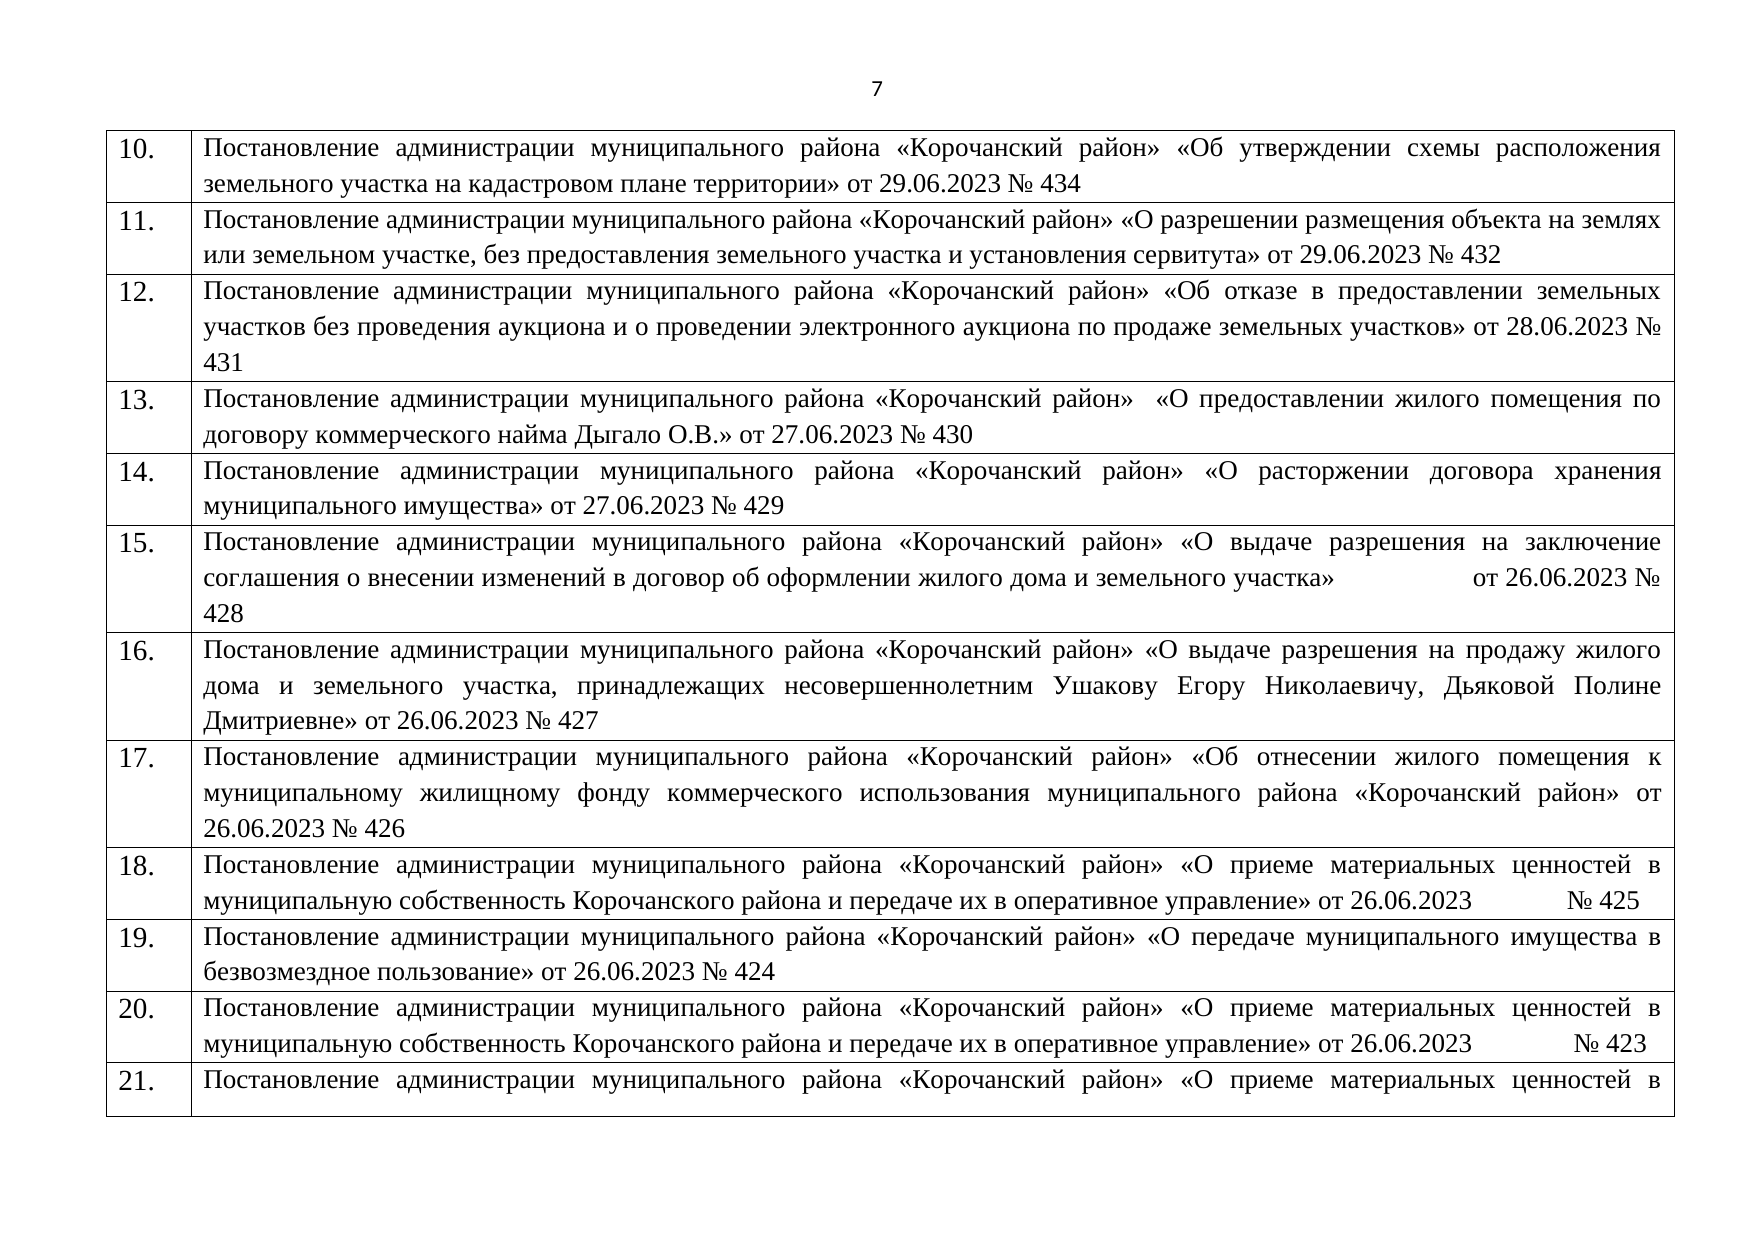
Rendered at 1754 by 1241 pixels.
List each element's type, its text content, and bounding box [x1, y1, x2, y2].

table_cell Постановление администрации муниципального района «Корочанский район» «Об отказе в предоставлении земельных участков без проведения аукциона и о проведении электронного аукциона по продаже земельных участков» от 28.06.2023 № 431 [192, 275, 1674, 381]
table_cell [107, 382, 191, 453]
table_cell [107, 920, 191, 991]
table_cell Постановление администрации муниципального района «Корочанский район» «О приеме материальных ценностей в муниципальную собственность Корочанского района и передаче их в оперативное управление» от 26.06.2023 № 425 [192, 848, 1674, 919]
table_cell [107, 1063, 191, 1116]
table_cell Постановление администрации муниципального района «Корочанский район» «О выдаче разрешения на заключение соглашения о внесении изменений в договор об оформлении жилого дома и земельного участка» от 26.06.2023 № 428 [192, 526, 1674, 632]
table_cell [107, 741, 191, 847]
table_cell [107, 454, 191, 524]
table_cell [192, 1063, 1674, 1116]
table_cell Постановление администрации муниципального района «Корочанский район» «О разрешении размещения объекта на землях или земельном участке, без предоставления земельного участка и установления сервитута» от 29.06.2023 № 432 [192, 203, 1674, 273]
table_cell [107, 203, 191, 273]
table_cell [107, 131, 191, 202]
table_cell Постановление администрации муниципального района «Корочанский район» «О выдаче разрешения на продажу жилого дома и земельного участка, принадлежащих несовершеннолетним Ушакову Егору Николаевичу, Дьяковой Полине Дмитриевне» от 26.06.2023 № 427 [192, 633, 1674, 739]
table_cell Постановление администрации муниципального района «Корочанский район» «О расторжении договора хранения муниципального имущества» от 27.06.2023 № 429 [192, 454, 1674, 524]
table_cell Постановление администрации муниципального района «Корочанский район» «О предоставлении жилого помещения по договору коммерческого найма Дыгало О.В.» от 27.06.2023 № 430 [192, 382, 1674, 453]
table_cell [107, 526, 191, 632]
table_cell [107, 992, 191, 1062]
table_cell [107, 848, 191, 919]
table_cell Постановление администрации муниципального района «Корочанский район» «О передаче муниципального имущества в безвозмездное пользование» от 26.06.2023 № 424 [192, 920, 1674, 991]
table_cell Постановление администрации муниципального района «Корочанский район» «Об отнесении жилого помещения к муниципальному жилищному фонду коммерческого использования муниципального района «Корочанский район» от 26.06.2023 № 426 [192, 741, 1674, 847]
table_cell [107, 633, 191, 739]
table_cell [107, 275, 191, 381]
